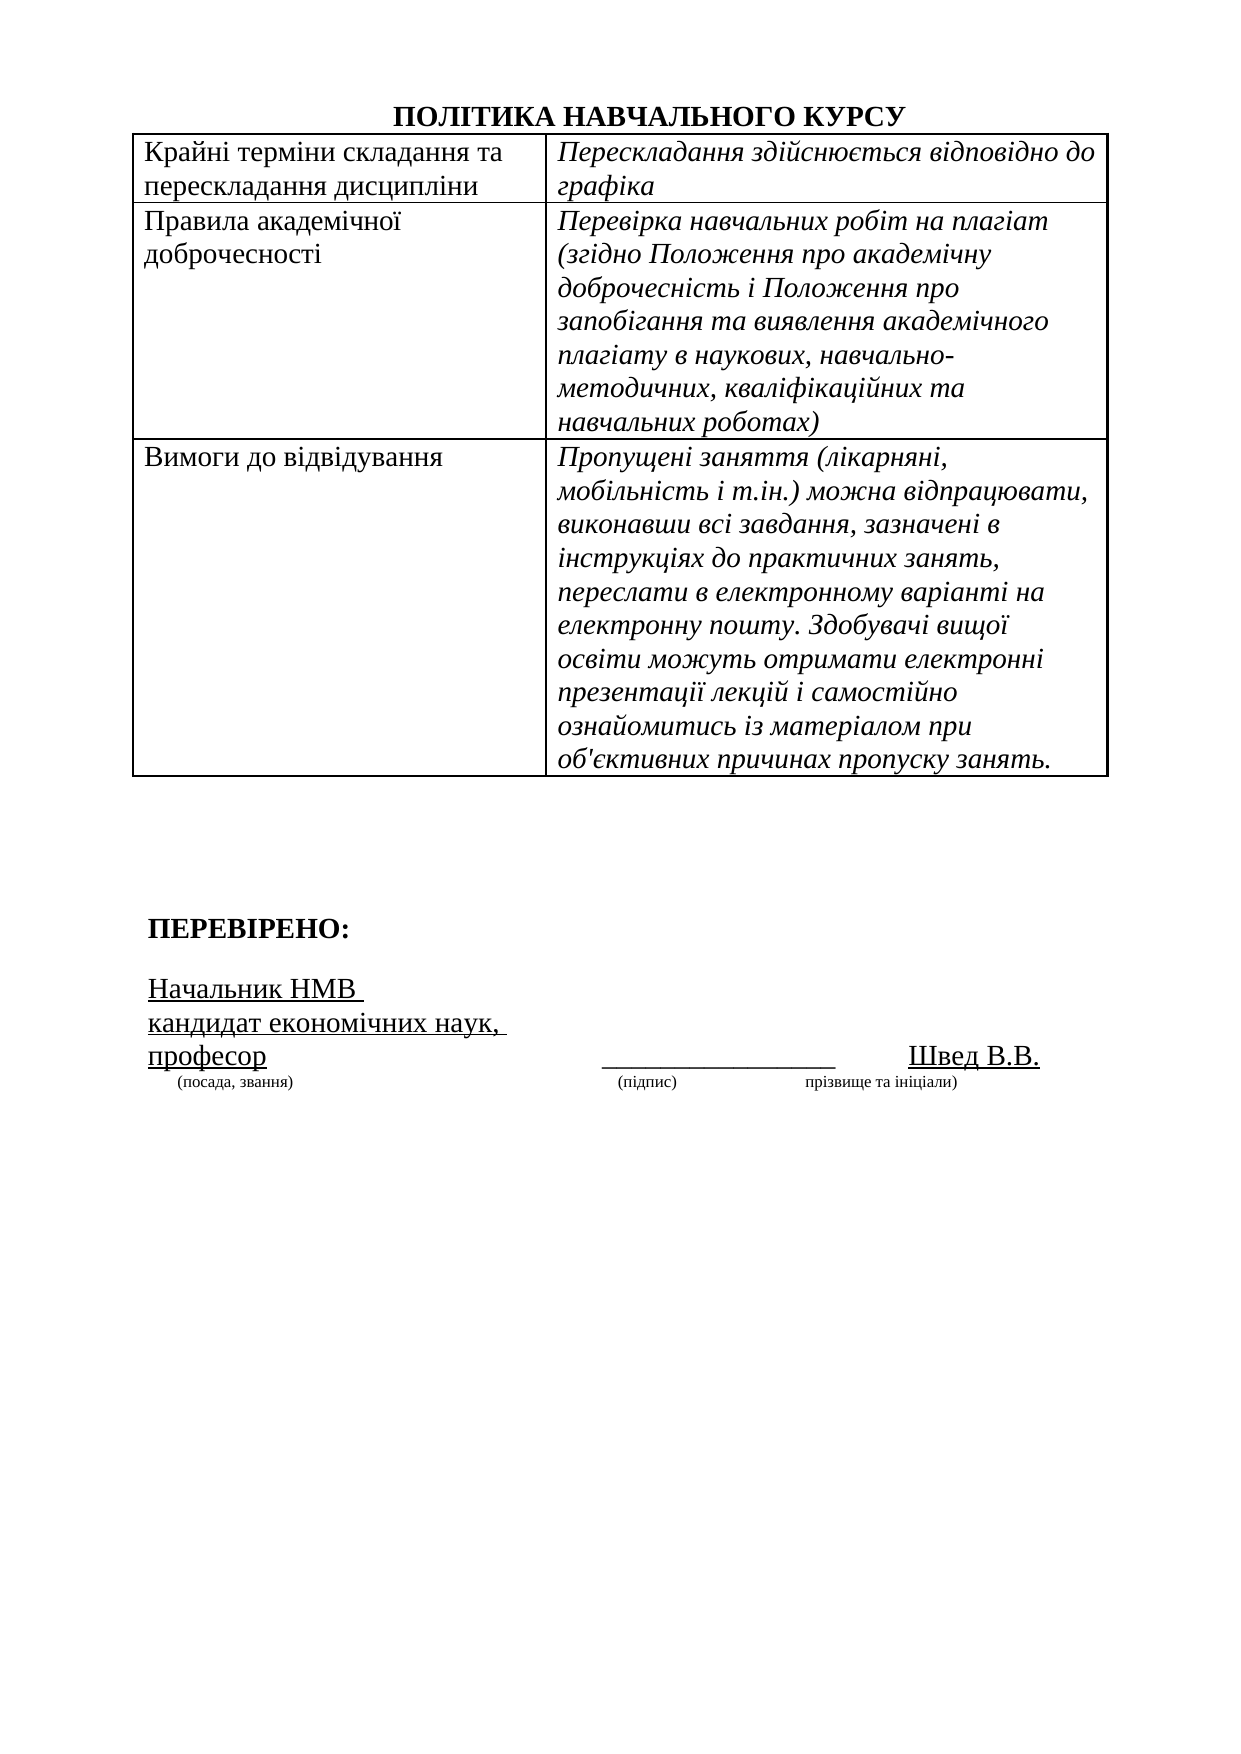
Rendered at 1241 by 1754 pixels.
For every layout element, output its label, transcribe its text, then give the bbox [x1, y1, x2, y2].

table_cell Пропущені заняття (лікарняні, мобільність і т.ін.) можна відпрацювати, виконавши всі завдання, зазначені в інструкціях до практичних занять, переслати в електронному варіанті на електронну пошту. Здобувачі вищої освіти можуть отримати електронні презентації лекцій і самостійно ознайомитись із матеріалом при об'єктивних причинах пропуску занять. [547, 440, 1106, 775]
text ПОЛІТИКА НАВЧАЛЬНОГО КУРСУ [148, 99, 1152, 132]
text ПЕРЕВІРЕНО: [148, 911, 1152, 945]
table_cell Правила академічної доброчесності [134, 203, 545, 437]
table_cell Вимоги до відвідування [134, 440, 545, 775]
table_header Крайні терміни складання та перескладання дисципліни [134, 135, 545, 202]
table_header Перескладання здійснюється відповідно до графіка [547, 135, 1106, 202]
text професор ________________ Швед В.В. [148, 1038, 1152, 1072]
text Начальник НМВ [148, 971, 1152, 1005]
table_cell Перевірка навчальних робіт на плагіат (згідно Положення про академічну доброчесність і Положення про запобігання та виявлення академічного плагіату в наукових, навчально-методичних, кваліфікаційних та навчальних роботах) [547, 203, 1106, 437]
text кандидат економічних наук, [148, 1005, 1152, 1038]
text (посада, звання) (підпис) прізвище та ініціали) [148, 1072, 1152, 1105]
